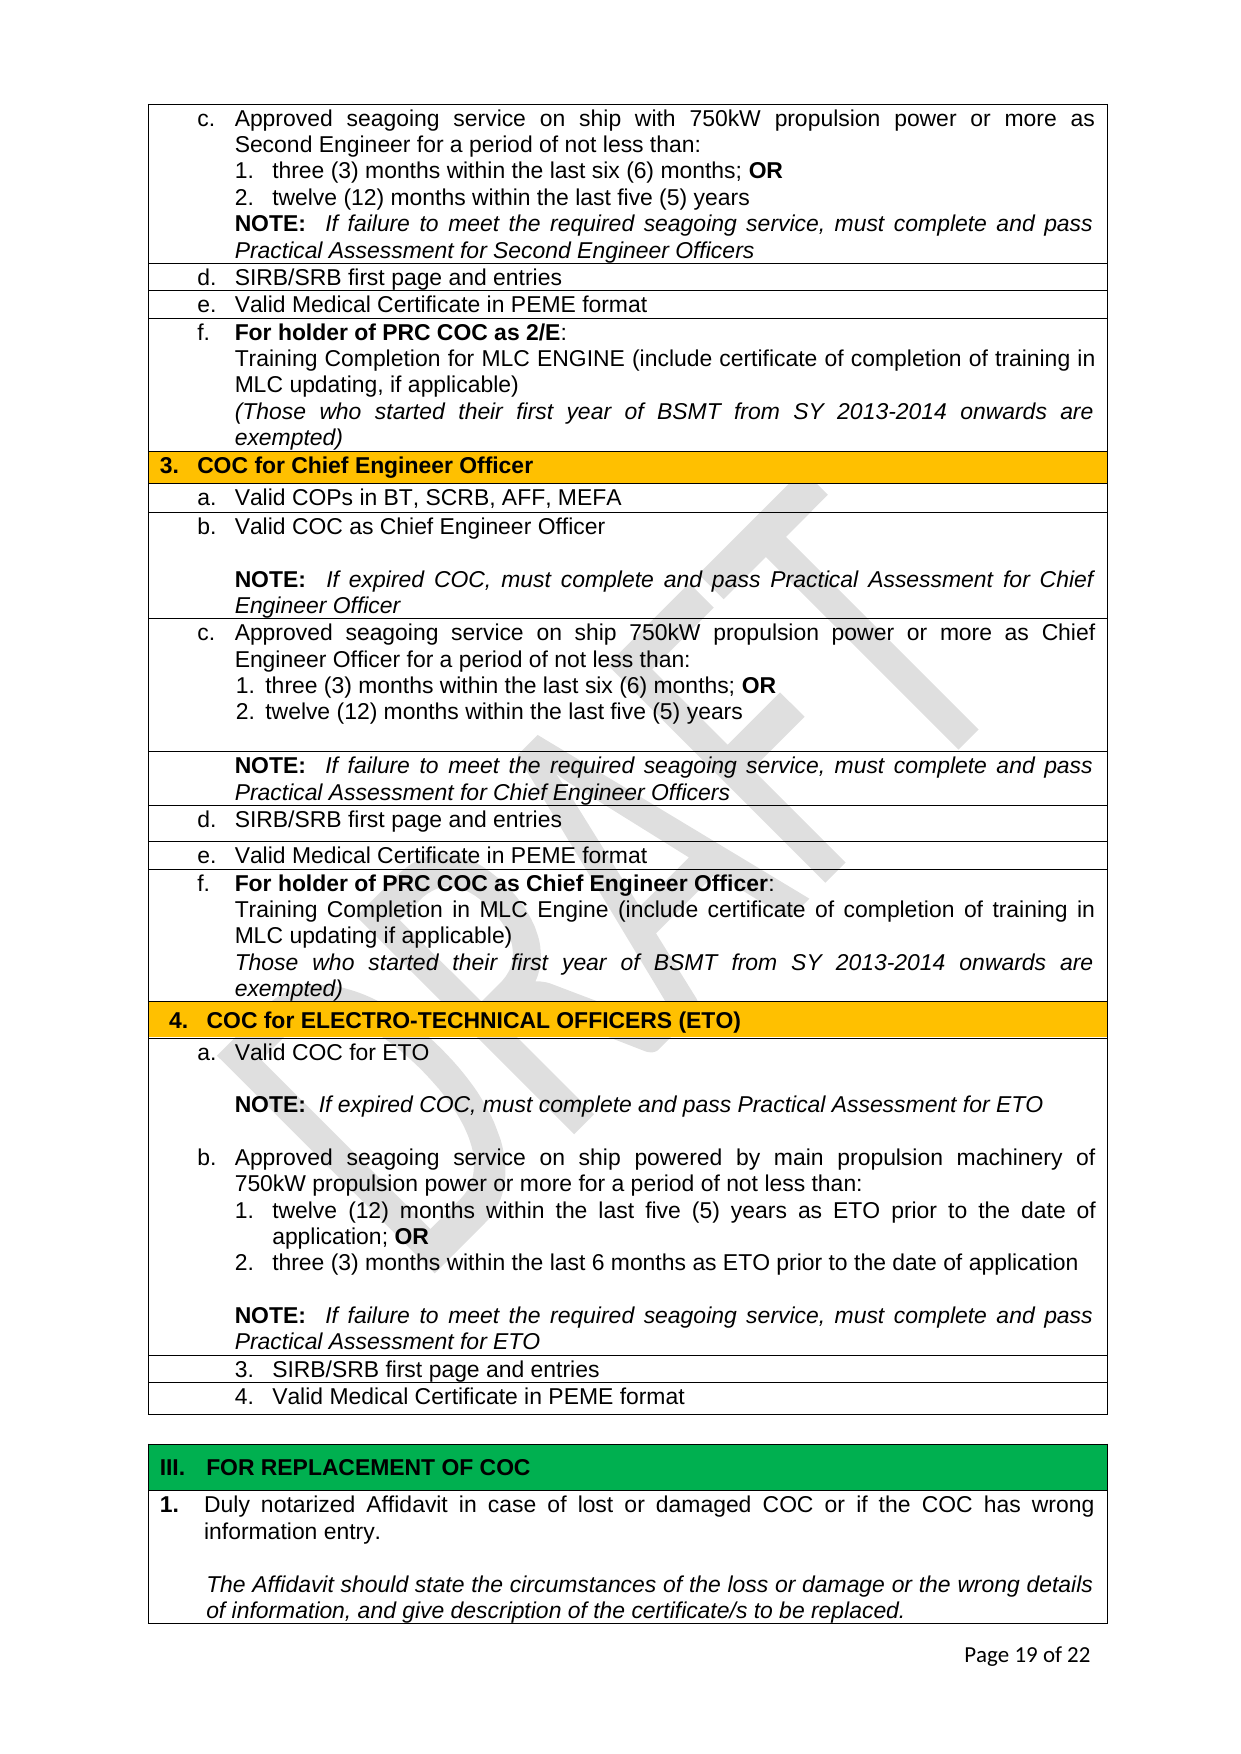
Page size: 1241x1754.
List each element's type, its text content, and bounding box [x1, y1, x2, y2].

table_cell For holder of PRC COC as Chief Engineer Officer: Training Completion in MLC Engine (include certificate of completion of training in MLC updating if applicable) Those who started their first year of BSMT from SY 2013-2014 onwards are exempted) [149, 870, 1107, 1001]
table_cell Valid Medical Certificate in PEME format [149, 1383, 1107, 1414]
table_cell SIRB/SRB first page and entries [149, 1356, 1107, 1382]
table_cell For holder of PRC COC as 2/E: Training Completion for MLC ENGINE (include certificate of completion of training in MLC updating, if applicable) (Those who started their first year of BSMT from SY 2013-2014 onwards are exempted) [149, 319, 1107, 451]
table_cell Valid COC for ETO NOTE: If expired COC, must complete and pass Practical Assessment for ETO Approved seagoing service on ship powered by main propulsion machinery of 750kW propulsion power or more for a period of not less than: twelve (12) months within the last five (5) years as ETO prior to the date of application; OR three (3) months within the last 6 months as ETO prior to the date of application NOTE: If failure to meet the required seagoing service, must complete and pass Practical Assessment for ETO [149, 1039, 1107, 1355]
table_cell Valid Medical Certificate in PEME format [149, 291, 1107, 318]
table_cell COC for ELECTRO-TECHNICAL OFFICERS (ETO) [149, 1002, 1107, 1037]
table_cell Approved seagoing service on ship 750kW propulsion power or more as Chief Engineer Officer for a period of not less than: three (3) months within the last six (6) months; OR twelve (12) months within the last five (5) years [149, 619, 1107, 751]
table_header FOR REPLACEMENT OF COC [149, 1445, 1107, 1490]
table_cell Valid Medical Certificate in PEME format [149, 842, 1107, 868]
table_cell Approved seagoing service on ship with 750kW propulsion power or more as Second Engineer for a period of not less than: three (3) months within the last six (6) months; OR twelve (12) months within the last five (5) years NOTE: If failure to meet the required seagoing service, must complete and pass Practical Assessment for Second Engineer Officers [149, 105, 1107, 263]
table_cell SIRB/SRB first page and entries [149, 806, 1107, 841]
table_cell COC for Chief Engineer Officer [149, 452, 1107, 483]
table_cell NOTE: If failure to meet the required seagoing service, must complete and pass Practical Assessment for Chief Engineer Officers [149, 752, 1107, 805]
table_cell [149, 1491, 1107, 1623]
table_cell SIRB/SRB first page and entries [149, 264, 1107, 290]
table_cell Valid COPs in BT, SCRB, AFF, MEFA [149, 484, 1107, 512]
table_cell Valid COC as Chief Engineer Officer NOTE: If expired COC, must complete and pass Practical Assessment for Chief Engineer Officer [149, 513, 1107, 618]
